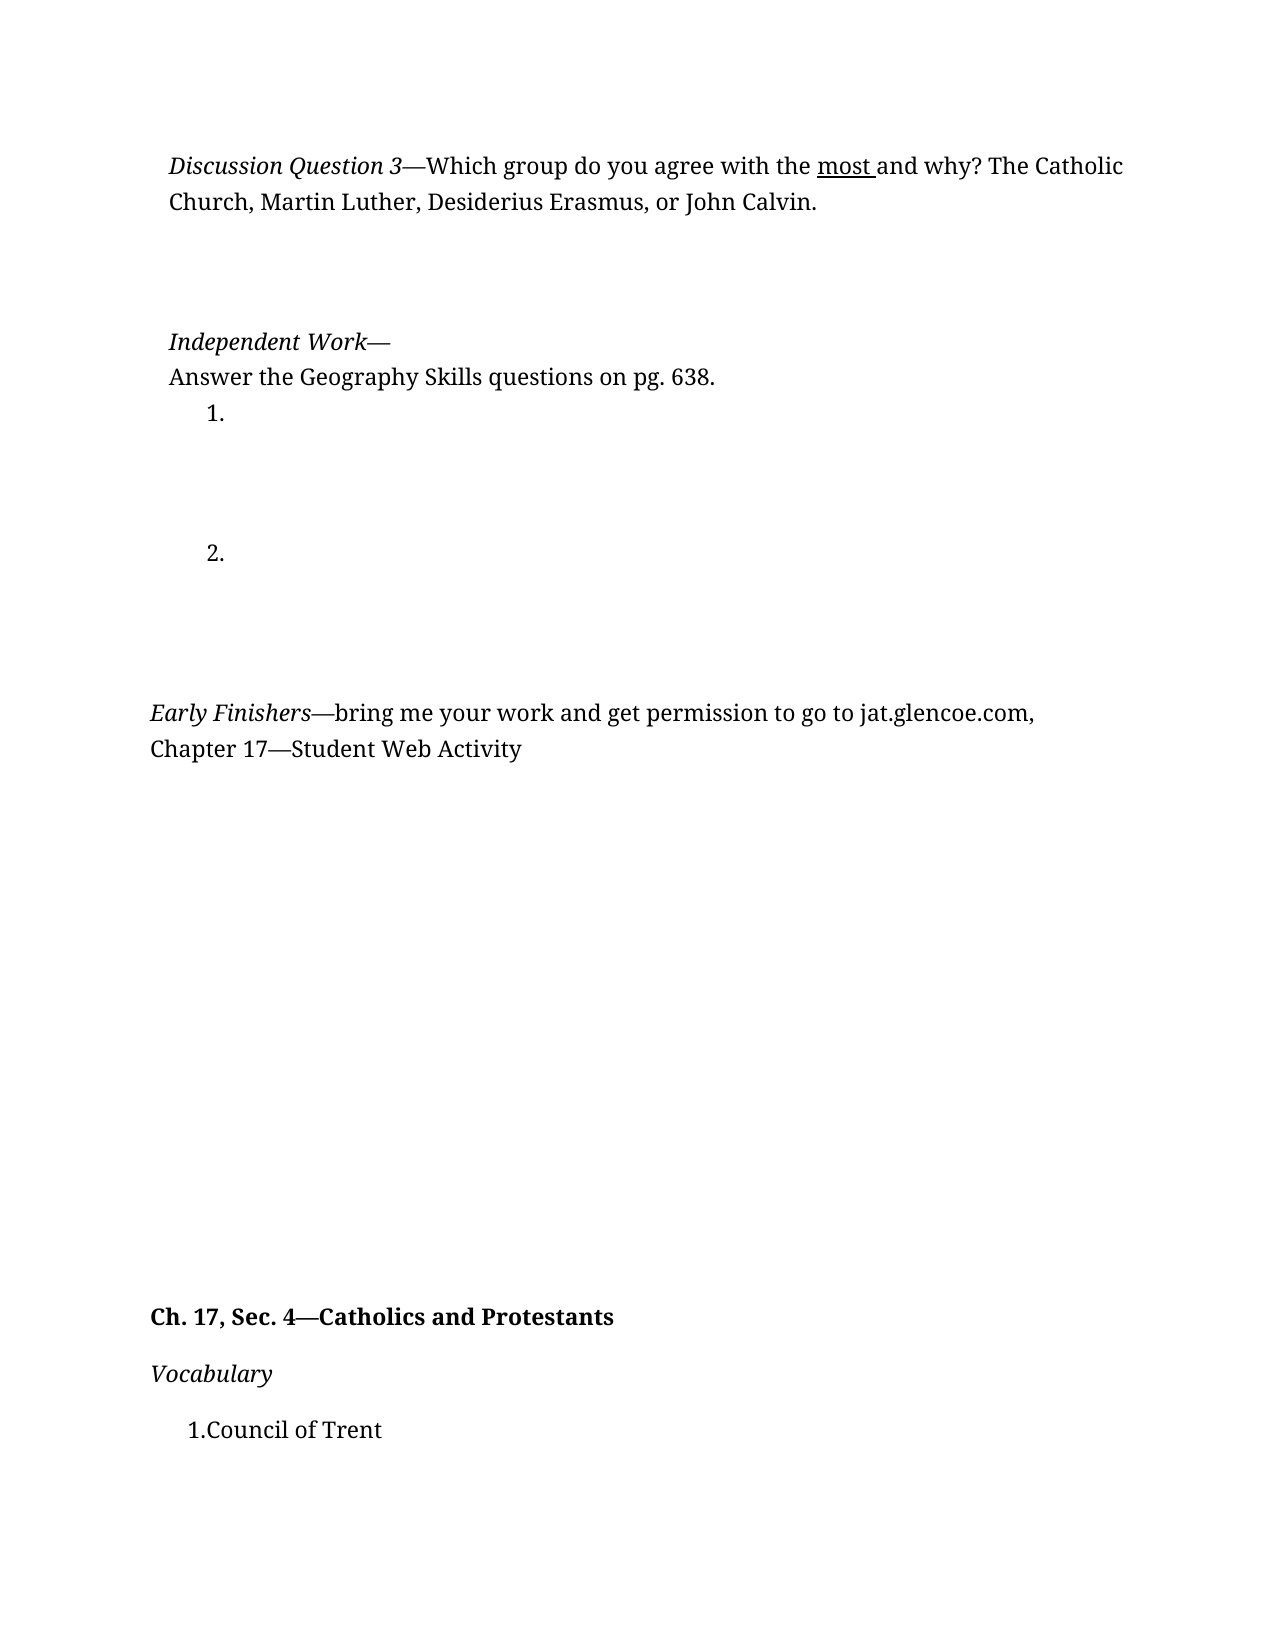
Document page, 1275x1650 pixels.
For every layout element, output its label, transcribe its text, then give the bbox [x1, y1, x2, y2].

text Vocabulary [150, 1357, 1125, 1389]
list Discussion Question 3—Which group do you agree with the most and why? The Catholic Church, Martin Luther, Desiderius Erasmus, or John Calvin. [169, 150, 1125, 321]
list Answer the Geography Skills questions on pg. 638. [169, 361, 1125, 393]
list Independent Work— [169, 325, 1125, 357]
text Ch. 17, Sec. 4—Catholics and Protestants [150, 1301, 1125, 1332]
text Early Finishers—bring me your work and get permission to go to jat.glencoe.com, Chapter 17—Student Web Activity [150, 697, 1125, 764]
list Council of Trent [187, 1414, 1125, 1481]
